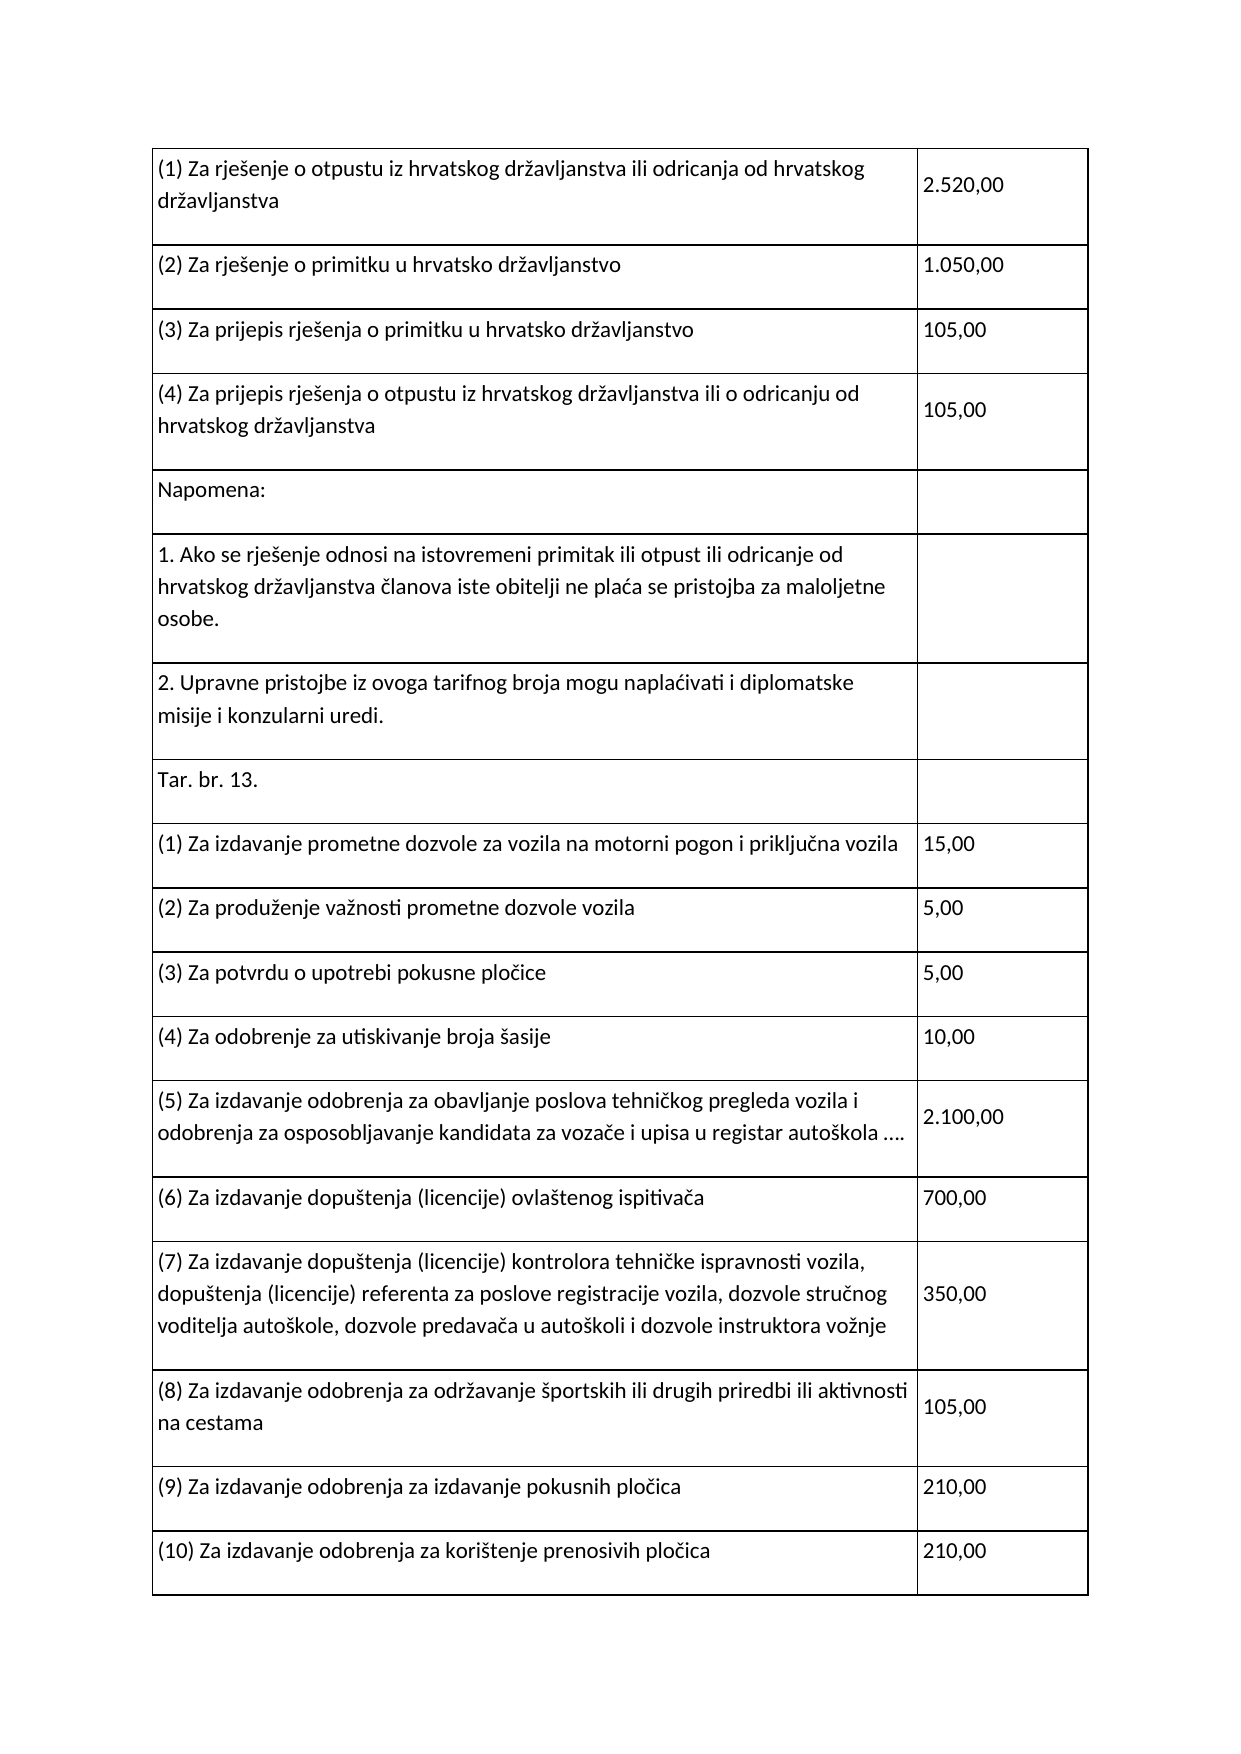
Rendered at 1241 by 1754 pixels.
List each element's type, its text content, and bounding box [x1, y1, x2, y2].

table_cell (4) Za prijepis rješenja o otpustu iz hrvatskog državljanstva ili o odricanju od hrvatskog državljanstva [153, 374, 917, 469]
table_cell 700,00 [918, 1178, 1087, 1241]
table_cell (1) Za izdavanje prometne dozvole za vozila na motorni pogon i priključna vozila [153, 824, 917, 887]
table_cell Tar. br. 13. [153, 760, 917, 823]
table_cell 105,00 [918, 1371, 1087, 1466]
table_cell (5) Za izdavanje odobrenja za obavljanje poslova tehničkog pregleda vozila i odobrenja za osposobljavanje kandidata za vozače i upisa u registar autoškola …. [153, 1081, 917, 1176]
table_cell 1. Ako se rješenje odnosi na istovremeni primitak ili otpust ili odricanje od hrvatskog državljanstva članova iste obitelji ne plaća se pristojba za maloljetne osobe. [153, 535, 917, 662]
table_cell 15,00 [918, 824, 1087, 887]
table_cell (8) Za izdavanje odobrenja za održavanje športskih ili drugih priredbi ili aktivnosti na cestama [153, 1371, 917, 1466]
table_cell (7) Za izdavanje dopuštenja (licencije) kontrolora tehničke ispravnosti vozila, dopuštenja (licencije) referenta za poslove registracije vozila, dozvole stručnog voditelja autoškole, dozvole predavača u autoškoli i dozvole instruktora vožnje [153, 1242, 917, 1369]
table_cell 5,00 [918, 889, 1087, 951]
table_cell (3) Za potvrdu o upotrebi pokusne pločice [153, 953, 917, 1016]
table_cell (1) Za rješenje o otpustu iz hrvatskog državljanstva ili odricanja od hrvatskog državljanstva [153, 149, 917, 244]
table_cell 5,00 [918, 953, 1087, 1016]
table_cell 2. Upravne pristojbe iz ovoga tarifnog broja mogu naplaćivati i diplomatske misije i konzularni uredi. [153, 664, 917, 758]
table_cell (9) Za izdavanje odobrenja za izdavanje pokusnih pločica [153, 1467, 917, 1530]
table_cell [918, 760, 1087, 823]
table_cell (4) Za odobrenje za utiskivanje broja šasije [153, 1017, 917, 1080]
table_cell (2) Za rješenje o primitku u hrvatsko državljanstvo [153, 246, 917, 308]
table_cell 2.520,00 [918, 149, 1087, 244]
table_cell 105,00 [918, 374, 1087, 469]
table_cell 210,00 [918, 1467, 1087, 1530]
table_cell 350,00 [918, 1242, 1087, 1369]
table_cell 105,00 [918, 310, 1087, 373]
table_cell 2.100,00 [918, 1081, 1087, 1176]
table_cell [918, 471, 1087, 533]
table_cell (6) Za izdavanje dopuštenja (licencije) ovlaštenog ispitivača [153, 1178, 917, 1241]
table_cell (2) Za produženje važnosti prometne dozvole vozila [153, 889, 917, 951]
table_cell Napomena: [153, 471, 917, 533]
table_cell [918, 664, 1087, 758]
table_cell 210,00 [918, 1532, 1087, 1594]
table_cell [918, 535, 1087, 662]
table_cell (3) Za prijepis rješenja o primitku u hrvatsko državljanstvo [153, 310, 917, 373]
table_cell 1.050,00 [918, 246, 1087, 308]
table_cell (10) Za izdavanje odobrenja za korištenje prenosivih pločica [153, 1532, 917, 1594]
table_cell 10,00 [918, 1017, 1087, 1080]
